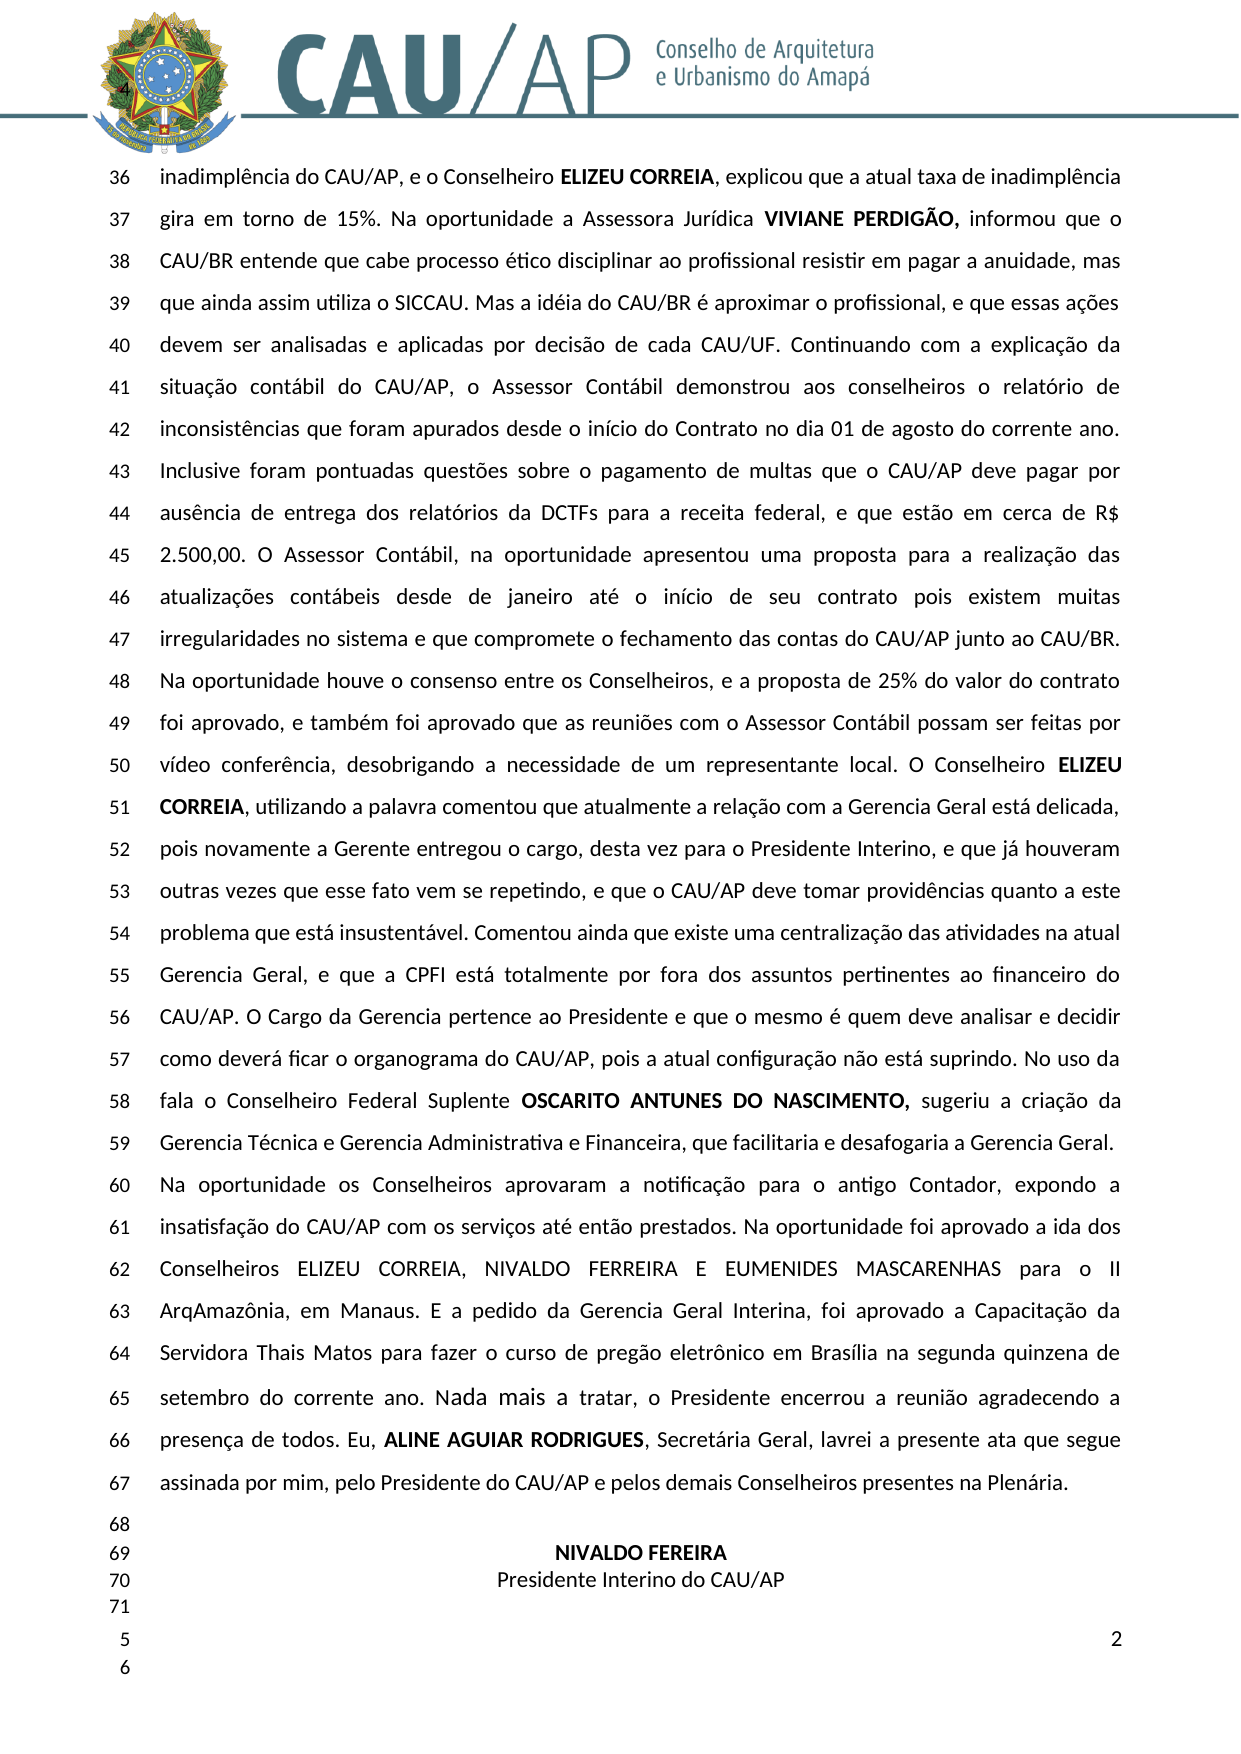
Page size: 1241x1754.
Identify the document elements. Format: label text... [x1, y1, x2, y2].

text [159, 162, 1122, 1156]
picture [0, 0, 1239, 175]
text NIVALDO FEREIRA [159, 1538, 1122, 1566]
text Na oportunidade os Conselheiros aprovaram a notificação para o antigo Contador, expondo a insatisfação do CAU/AP com os serviços até então prestados. Na oportunidade foi aprovado a ida dos Conselheiros ELIZEU CORREIA, NIVALDO FERREIRA E EUMENIDES MASCARENHAS para o II ArqAmazônia, em Manaus. E a pedido da Gerencia Geral Interina, foi aprovado a Capacitação da Servidora Thais Matos para fazer o curso de pregão eletrônico em Brasília na segunda quinzena de setembro do corrente ano. Nada mais a tratar, o Presidente encerrou a reunião agradecendo a presença de todos. Eu, ALINE AGUIAR RODRIGUES, Secretária Geral, lavrei a presente ata que segue assinada por mim, pelo Presidente do CAU/AP e pelos demais Conselheiros presentes na Plenária. [159, 1170, 1122, 1496]
text Presidente Interino do CAU/AP [159, 1566, 1122, 1594]
